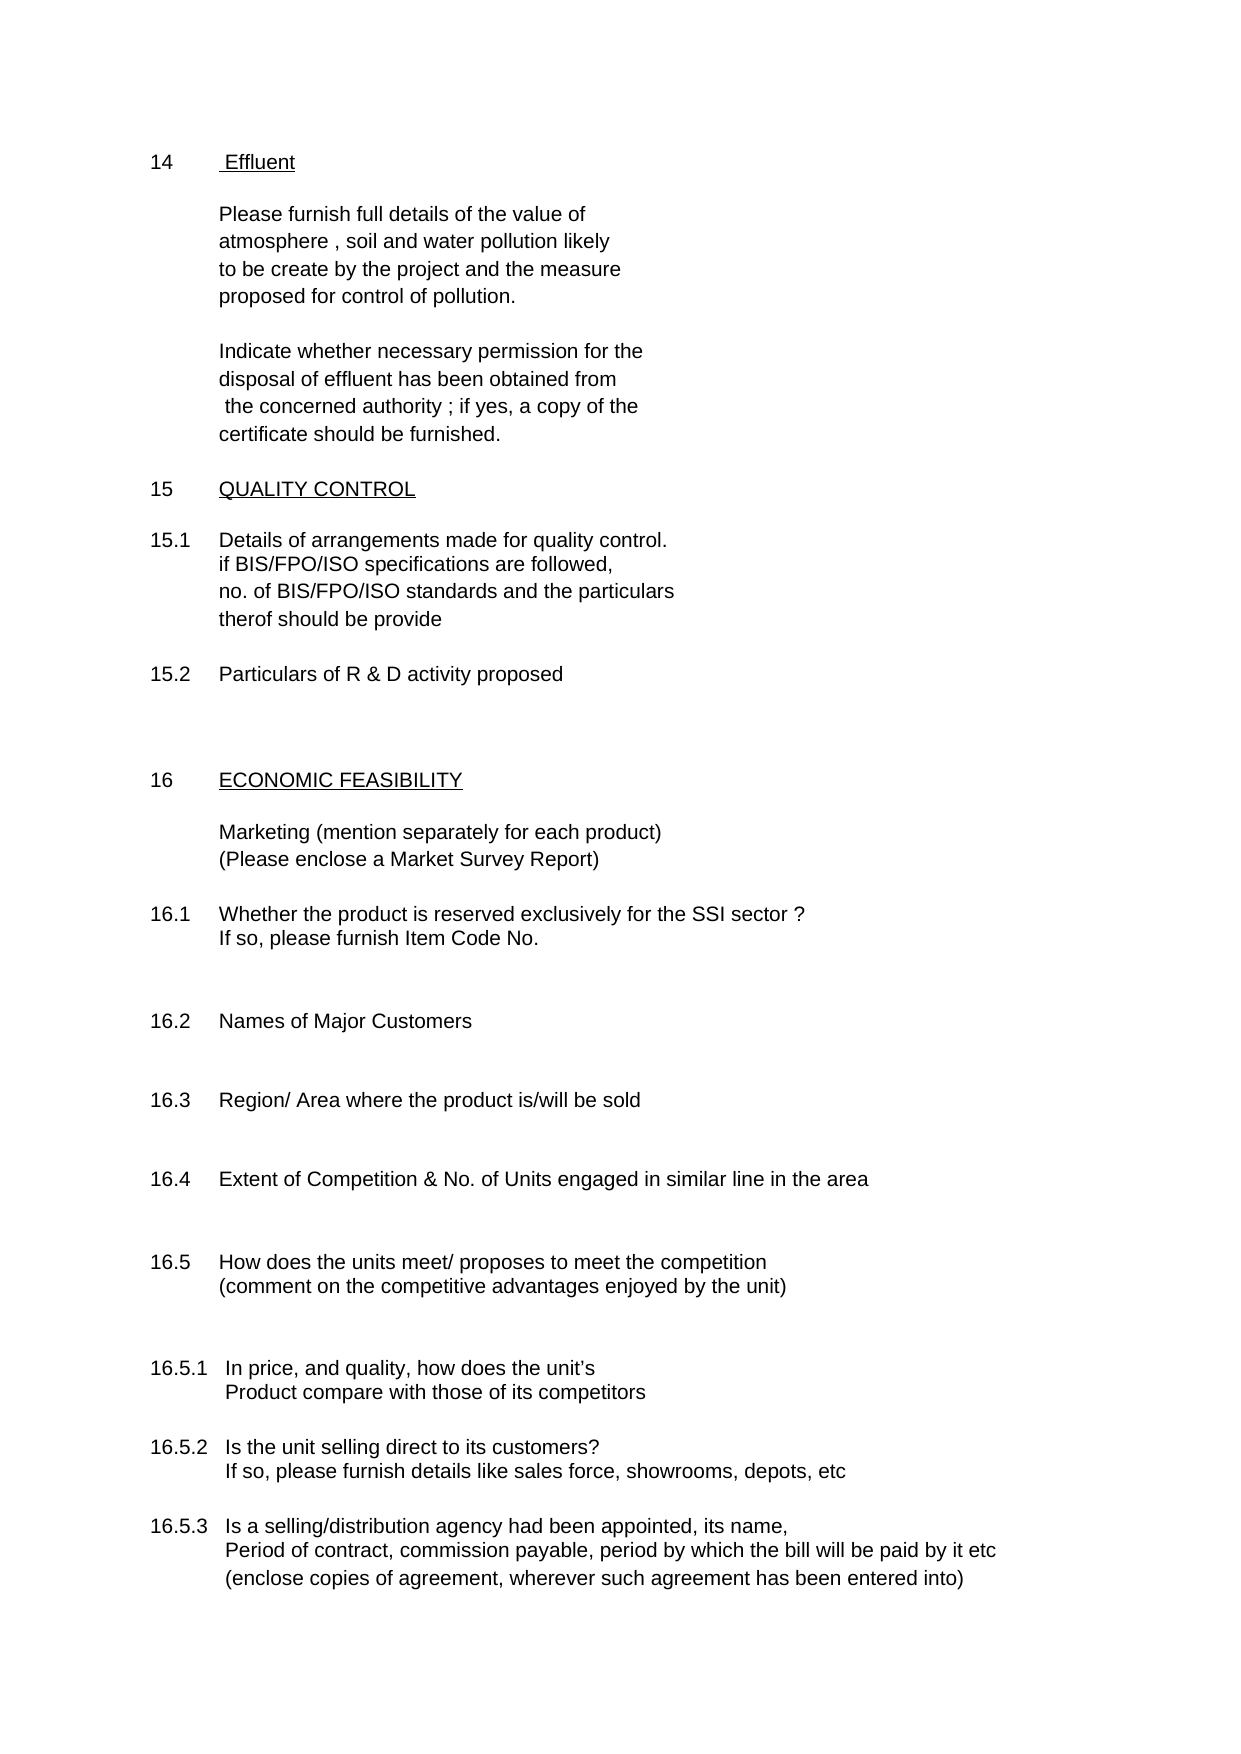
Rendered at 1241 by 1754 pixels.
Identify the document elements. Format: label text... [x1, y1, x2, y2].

text therof should be provide [219, 607, 1090, 631]
text to be create by the project and the measure [219, 256, 1090, 280]
text if BIS/FPO/ISO specifications are followed, [219, 552, 1090, 576]
subtitle ECONOMIC FEASIBILITY [150, 768, 1090, 792]
text proposed for control of pollution. [219, 284, 1090, 308]
list Names of Major Customers [150, 1009, 1090, 1033]
list Region/ Area where the product is/will be sold [150, 1088, 1090, 1112]
list Extent of Competition & No. of Units engaged in similar line in the area [150, 1167, 1090, 1191]
list Effluent [150, 150, 1090, 174]
text disposal of effluent has been obtained from [219, 366, 1090, 390]
list Whether the product is reserved exclusively for the SSI sector ? [150, 902, 1090, 926]
text Indicate whether necessary permission for the [219, 339, 1090, 363]
text Marketing (mention separately for each product) [219, 820, 1090, 844]
list Details of arrangements made for quality control. [150, 528, 1090, 552]
list Is a selling/distribution agency had been appointed, its name, [150, 1514, 1090, 1538]
text Period of contract, commission payable, period by which the bill will be paid by it etc [225, 1538, 1090, 1562]
text atmosphere , soil and water pollution likely [219, 229, 1090, 253]
text the concerned authority ; if yes, a copy of the [219, 394, 1090, 418]
text Product compare with those of its competitors [225, 1380, 1090, 1404]
list In price, and quality, how does the unit’s [150, 1356, 1090, 1380]
text (Please enclose a Market Survey Report) [219, 847, 1090, 871]
list QUALITY CONTROL [150, 476, 1090, 500]
text no. of BIS/FPO/ISO standards and the particulars [219, 579, 1090, 603]
list Particulars of R & D activity proposed [150, 662, 1090, 686]
text certificate should be furnished. [219, 421, 1090, 445]
text (enclose copies of agreement, wherever such agreement has been entered into) [225, 1566, 1090, 1589]
text If so, please furnish details like sales force, showrooms, depots, etc [225, 1459, 1090, 1483]
text If so, please furnish Item Code No. [219, 926, 1090, 950]
text (comment on the competitive advantages enjoyed by the unit) [219, 1274, 1090, 1298]
list How does the units meet/ proposes to meet the competition [150, 1250, 1090, 1274]
text Please furnish full details of the value of [219, 201, 1090, 225]
list Is the unit selling direct to its customers? [150, 1435, 1090, 1459]
